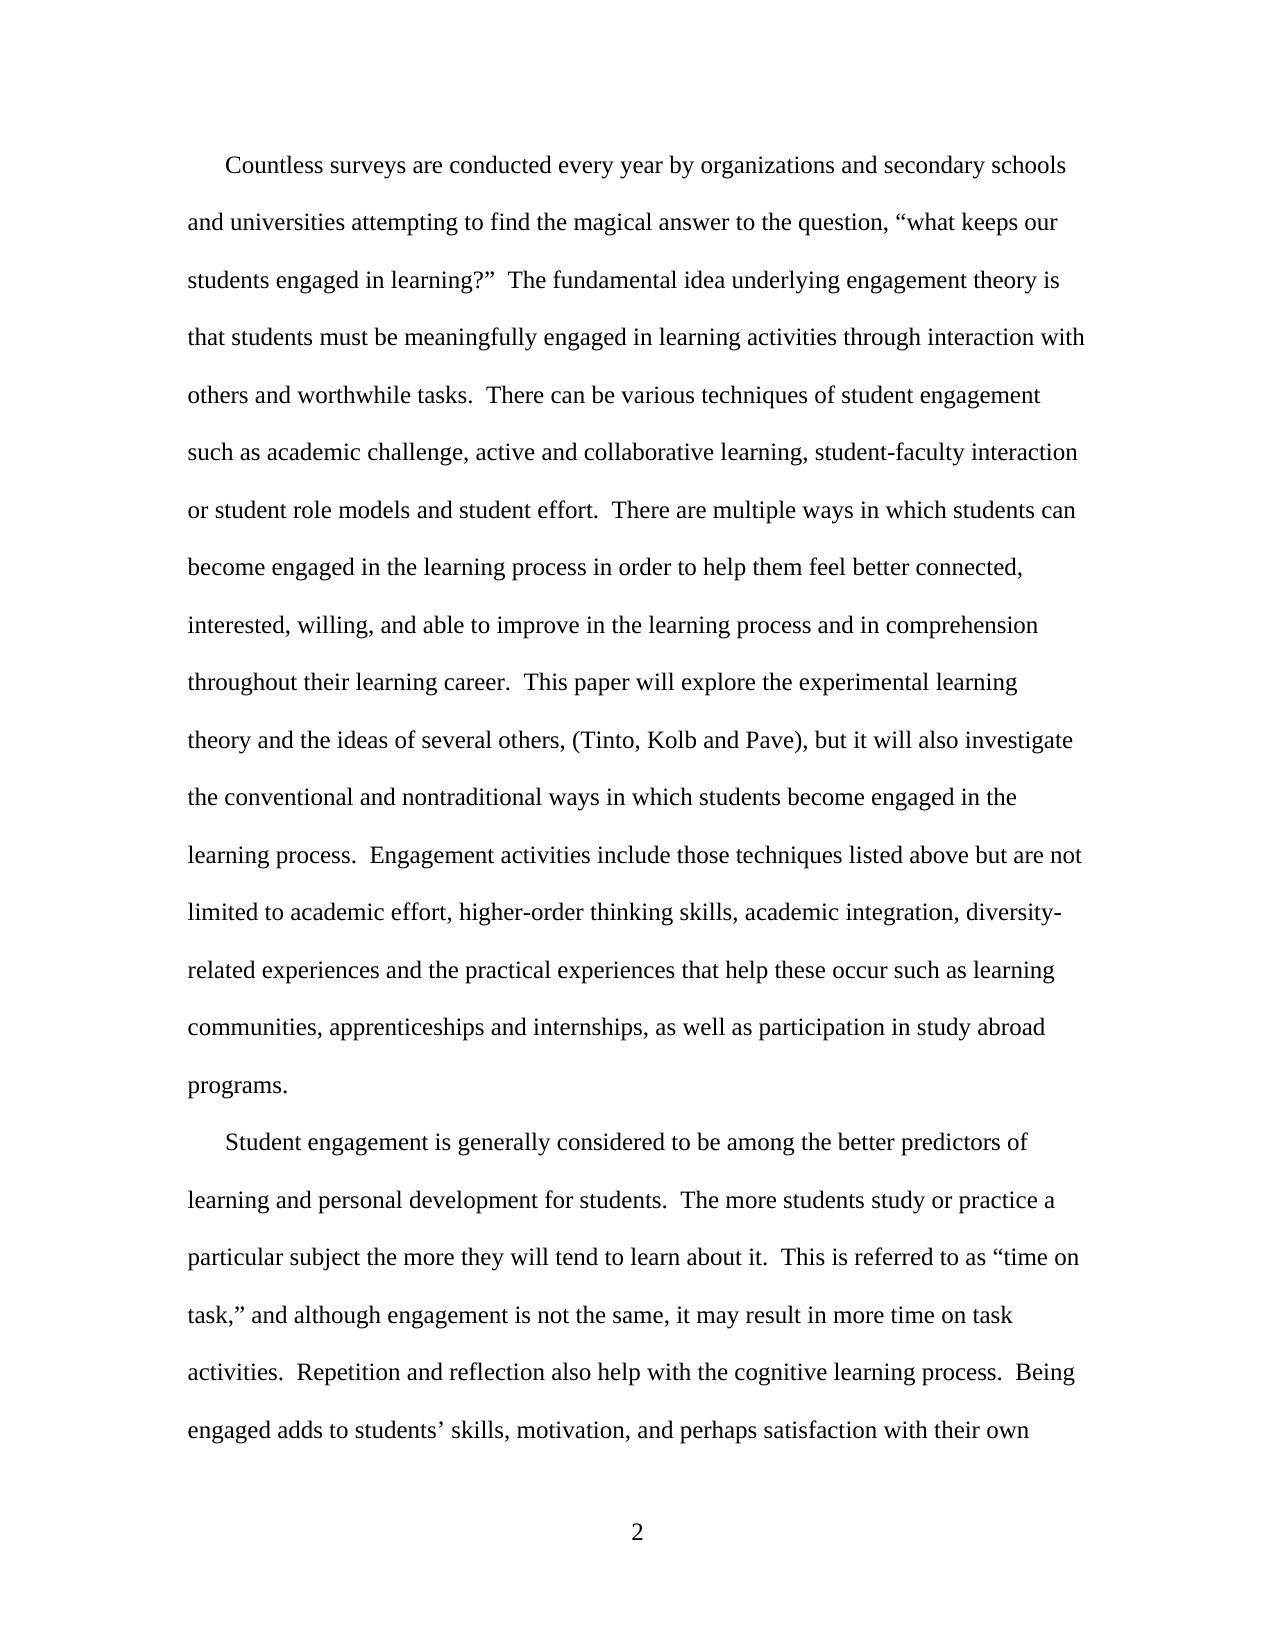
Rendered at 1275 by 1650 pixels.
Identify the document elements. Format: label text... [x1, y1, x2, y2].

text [187, 1127, 1087, 1444]
text Countless surveys are conducted every year by organizations and secondary schools and universities attempting to find the magical answer to the question, “what keeps our students engaged in learning?” The fundamental idea underlying engagement theory is that students must be meaningfully engaged in learning activities through interaction with others and worthwhile tasks. There can be various techniques of student engagement such as academic challenge, active and collaborative learning, student-faculty interaction or student role models and student effort. There are multiple ways in which students can become engaged in the learning process in order to help them feel better connected, interested, willing, and able to improve in the learning process and in comprehension throughout their learning career. This paper will explore the experimental learning theory and the ideas of several others, (Tinto, Kolb and Pave), but it will also investigate the conventional and nontraditional ways in which students become engaged in the learning process. Engagement activities include those techniques listed above but are not limited to academic effort, higher-order thinking skills, academic integration, diversity-related experiences and the practical experiences that help these occur such as learning communities, apprenticeships and internships, as well as participation in study abroad programs. [187, 150, 1087, 1099]
